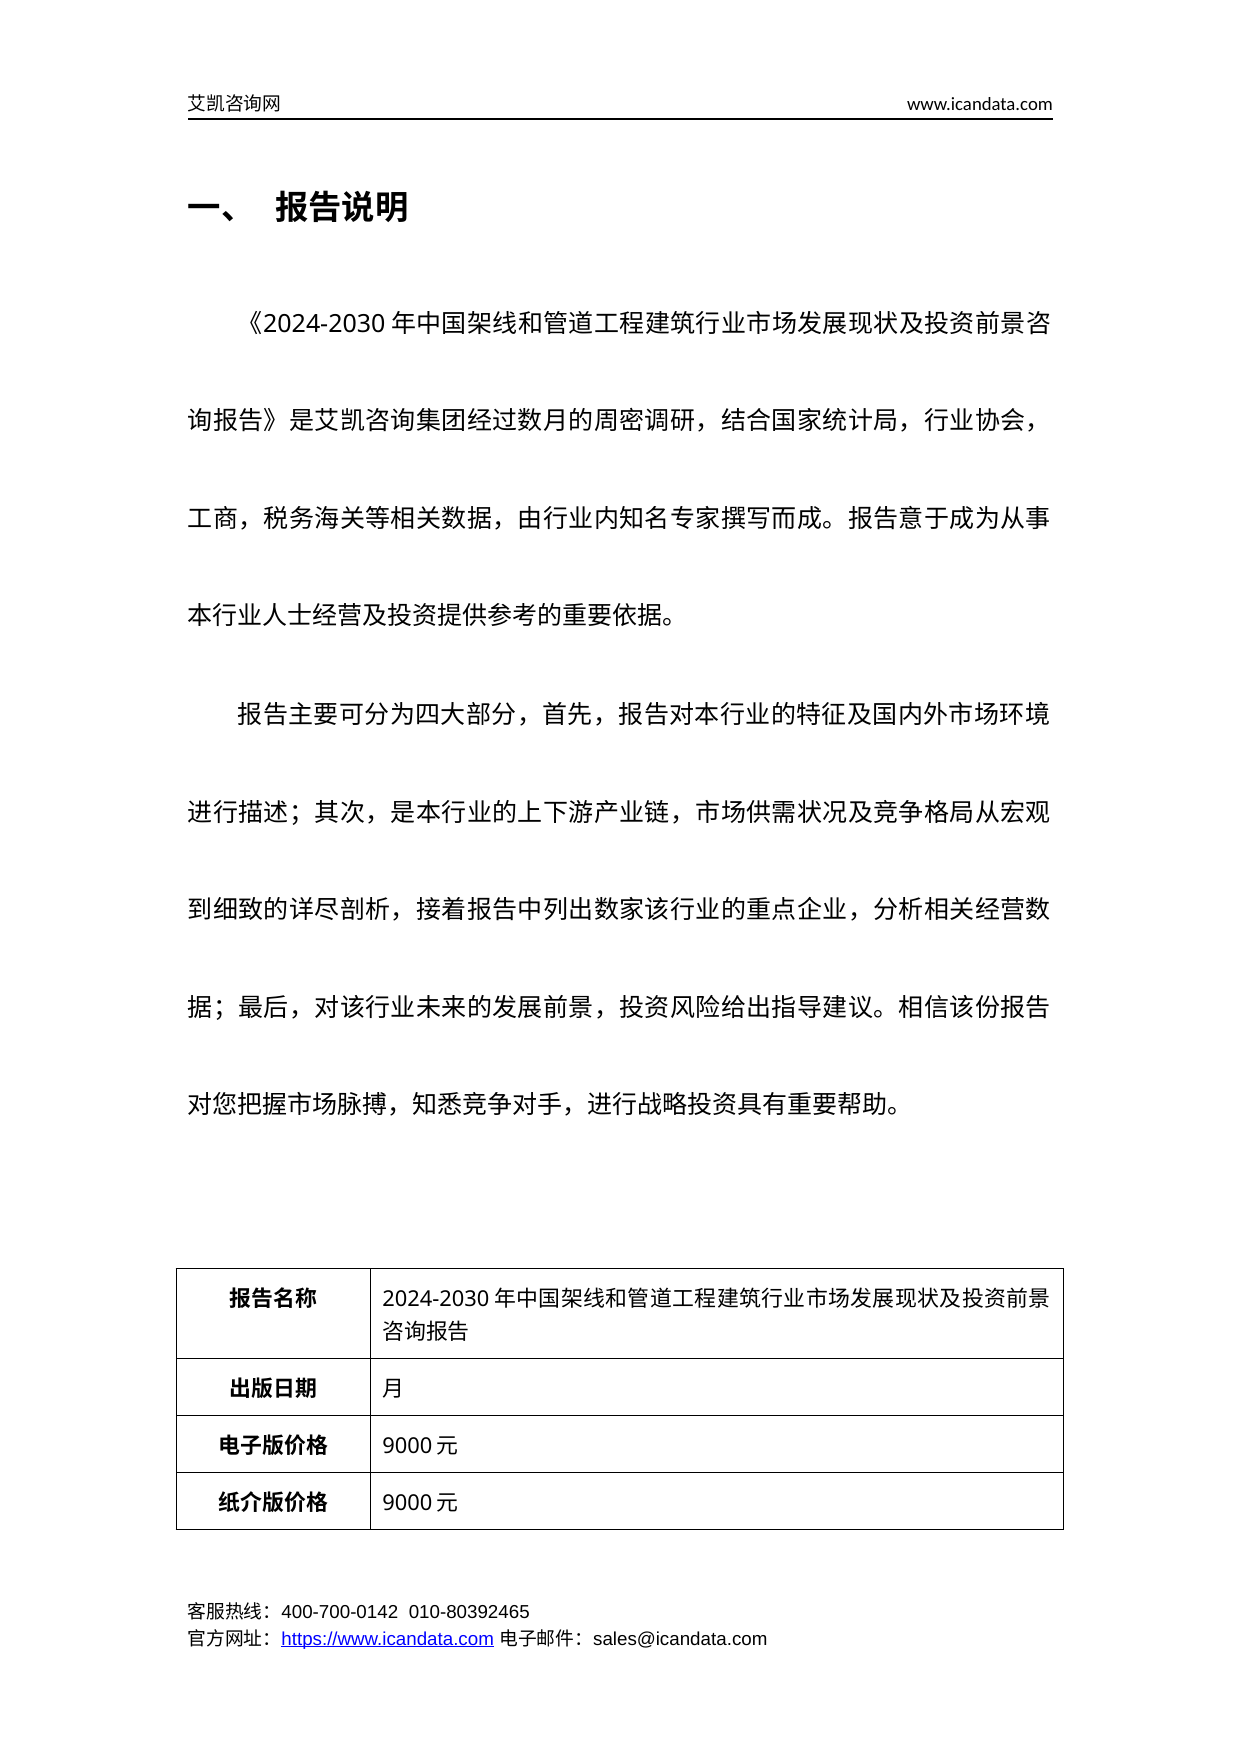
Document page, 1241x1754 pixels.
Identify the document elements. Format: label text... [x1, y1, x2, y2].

text 《2024-2030年中国架线和管道工程建筑行业市场发展现状及投资前景咨询报告》是艾凯咨询集团经过数月的周密调研，结合国家统计局，行业协会，工商，税务海关等相关数据，由行业内知名专家撰写而成。报告意于成为从事本行业人士经营及投资提供参考的重要依据。 [187, 289, 1053, 646]
table_cell 电子版价格 [177, 1416, 370, 1472]
table_cell 9000元 [371, 1473, 1063, 1529]
table_header 报告名称 [177, 1269, 370, 1358]
text 报告主要可分为四大部分，首先，报告对本行业的特征及国内外市场环境进行描述；其次，是本行业的上下游产业链，市场供需状况及竞争格局从宏观到细致的详尽剖析，接着报告中列出数家该行业的重点企业，分析相关经营数据；最后，对该行业未来的发展前景，投资风险给出指导建议。相信该份报告对您把握市场脉搏，知悉竞争对手，进行战略投资具有重要帮助。 [187, 681, 1053, 1136]
table_cell 出版日期 [177, 1359, 370, 1415]
table_cell 9000元 [371, 1416, 1063, 1472]
table_cell 月 [371, 1359, 1063, 1415]
table_cell 纸介版价格 [177, 1473, 370, 1529]
table_header 2024-2030年中国架线和管道工程建筑行业市场发展现状及投资前景咨询报告 [371, 1269, 1063, 1358]
subtitle 报告说明 [187, 172, 1053, 237]
